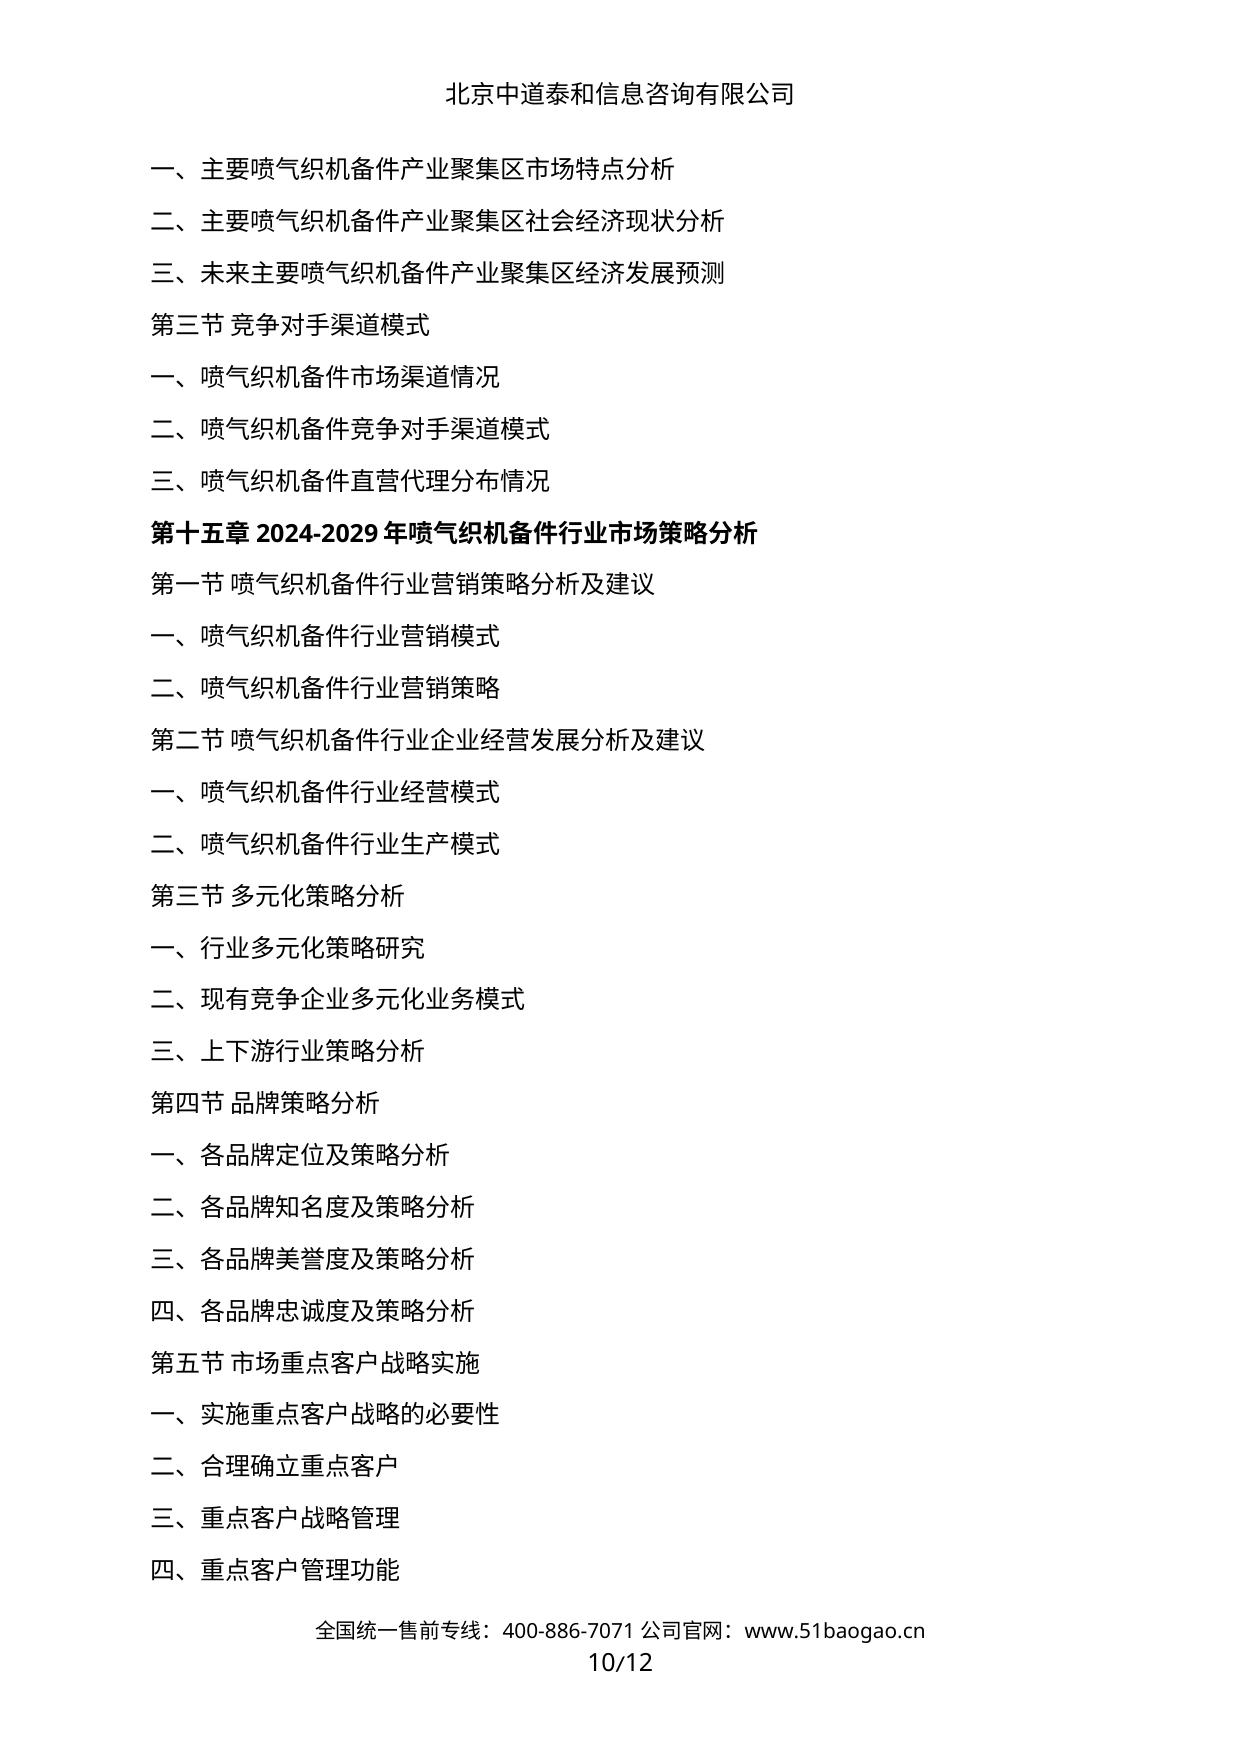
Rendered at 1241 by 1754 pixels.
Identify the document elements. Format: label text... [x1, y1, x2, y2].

text 第三节 竞争对手渠道模式 [150, 306, 1090, 342]
text 二、现有竞争企业多元化业务模式 [150, 980, 1090, 1016]
text 一、喷气织机备件市场渠道情况 [150, 357, 1090, 394]
text 四、重点客户管理功能 [150, 1551, 1090, 1587]
text 一、喷气织机备件行业经营模式 [150, 772, 1090, 809]
text 二、各品牌知名度及策略分析 [150, 1187, 1090, 1224]
text 第一节 喷气织机备件行业营销策略分析及建议 [150, 565, 1090, 601]
text 第三节 多元化策略分析 [150, 876, 1090, 912]
text 三、上下游行业策略分析 [150, 1032, 1090, 1068]
text 三、喷气织机备件直营代理分布情况 [150, 461, 1090, 497]
text 一、实施重点客户战略的必要性 [150, 1395, 1090, 1431]
text 第四节 品牌策略分析 [150, 1084, 1090, 1120]
text 二、主要喷气织机备件产业聚集区社会经济现状分析 [150, 202, 1090, 238]
text 三、未来主要喷气织机备件产业聚集区经济发展预测 [150, 254, 1090, 290]
text 第二节 喷气织机备件行业企业经营发展分析及建议 [150, 721, 1090, 757]
text 一、主要喷气织机备件产业聚集区市场特点分析 [150, 150, 1090, 186]
text 四、各品牌忠诚度及策略分析 [150, 1291, 1090, 1327]
text 一、喷气织机备件行业营销模式 [150, 617, 1090, 653]
text 三、重点客户战略管理 [150, 1499, 1090, 1535]
text 一、各品牌定位及策略分析 [150, 1136, 1090, 1172]
text 第十五章 2024-2029年喷气织机备件行业市场策略分析 [150, 513, 1090, 549]
text 一、行业多元化策略研究 [150, 928, 1090, 964]
text 二、合理确立重点客户 [150, 1447, 1090, 1483]
text 二、喷气织机备件竞争对手渠道模式 [150, 409, 1090, 446]
text 第五节 市场重点客户战略实施 [150, 1343, 1090, 1379]
text 二、喷气织机备件行业营销策略 [150, 669, 1090, 705]
text 三、各品牌美誉度及策略分析 [150, 1239, 1090, 1276]
text 二、喷气织机备件行业生产模式 [150, 824, 1090, 861]
